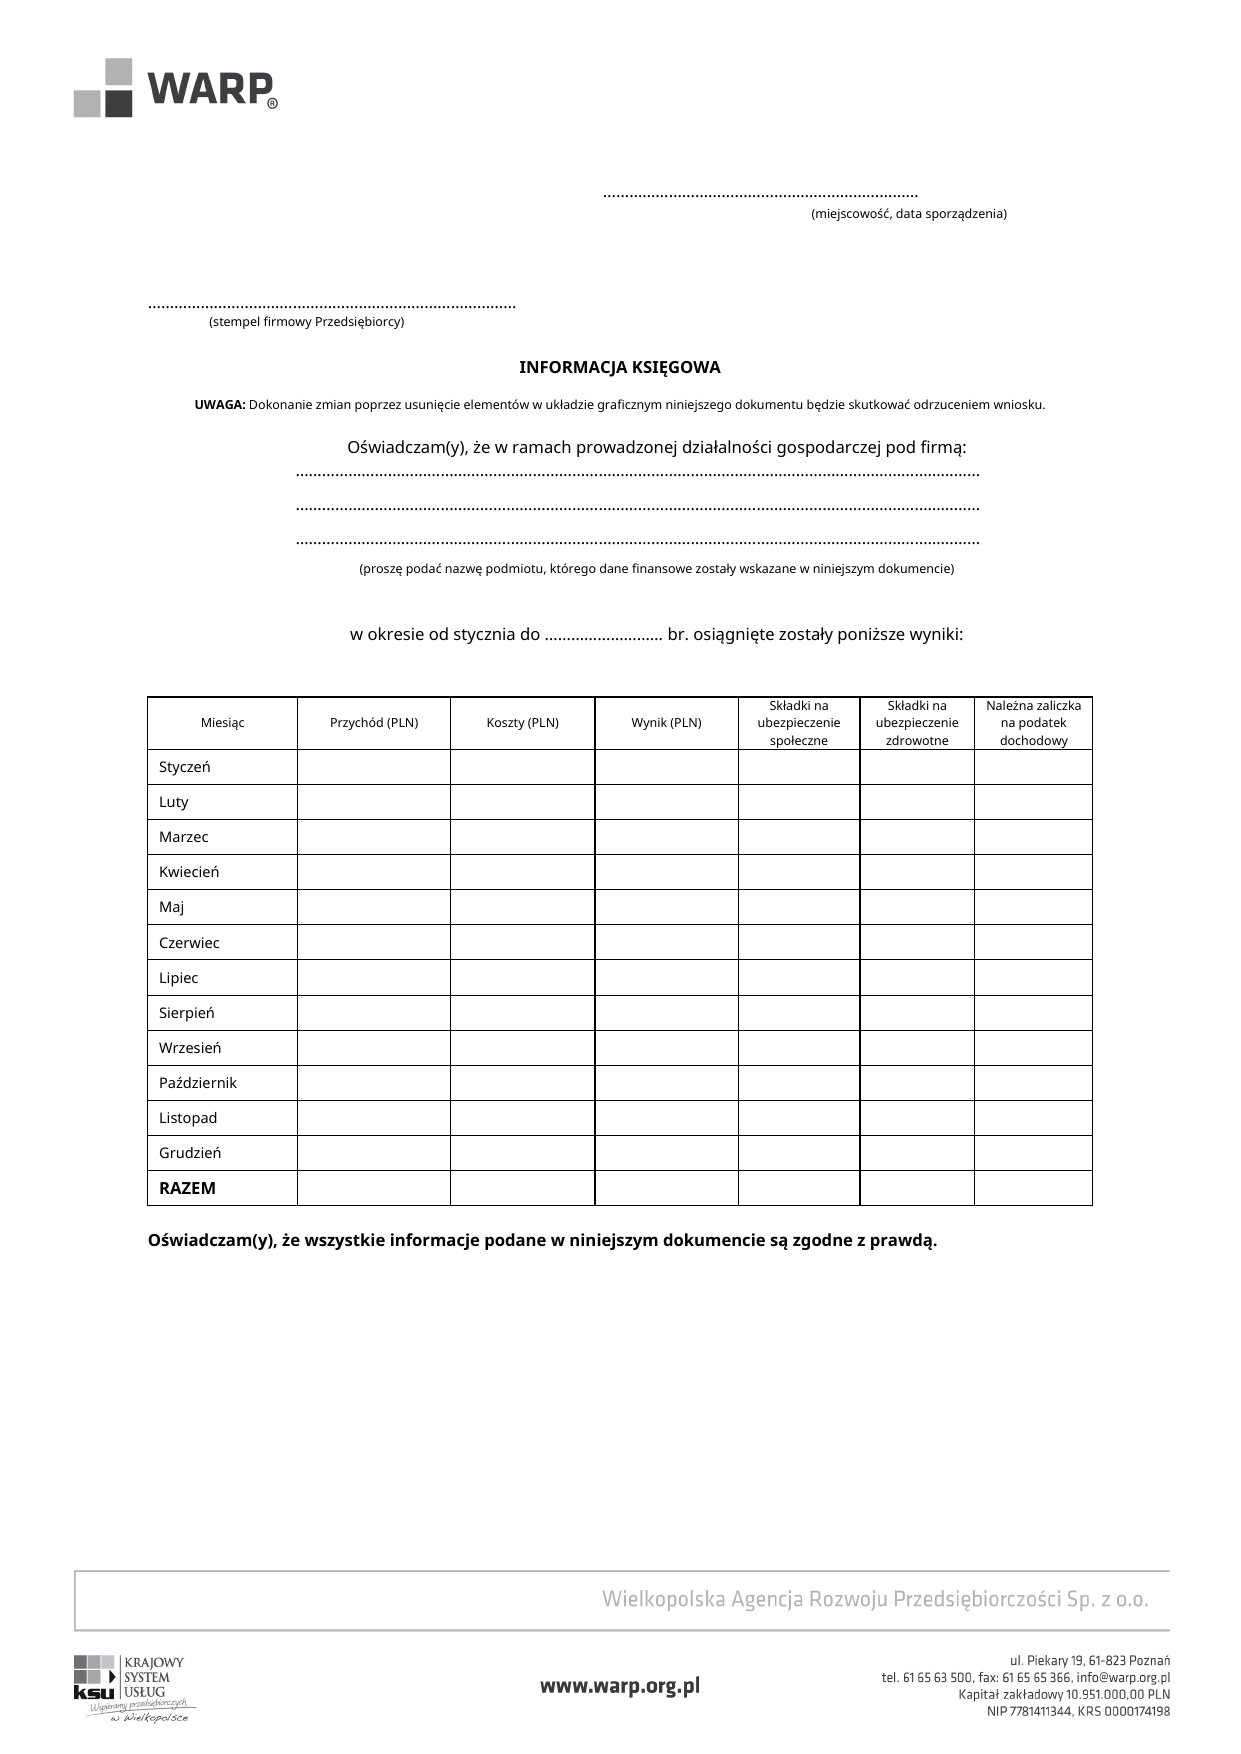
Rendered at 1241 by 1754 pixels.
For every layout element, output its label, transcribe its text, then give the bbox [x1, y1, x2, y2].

table_cell Listopad [148, 1101, 297, 1135]
table_cell [298, 750, 450, 784]
table_cell [975, 855, 1092, 889]
table_cell [739, 785, 859, 819]
text ………………………………………………………………………………………………………………………………………… [148, 458, 1093, 481]
table_cell Marzec [148, 820, 297, 854]
table_cell [975, 890, 1092, 924]
table_cell [596, 960, 738, 994]
table_header Składki na ubezpieczenie społeczne [739, 698, 859, 749]
table_cell [861, 996, 974, 1029]
table_cell [451, 1136, 594, 1170]
table_cell Październik [148, 1066, 297, 1100]
table_cell Czerwiec [148, 925, 297, 959]
table_cell [298, 1171, 450, 1205]
table_cell [739, 890, 859, 924]
text Oświadczam(y), że w ramach prowadzonej działalności gospodarczej pod firmą: [148, 436, 1093, 458]
table_cell Grudzień [148, 1136, 297, 1170]
table_cell Wrzesień [148, 1031, 297, 1065]
table_cell [298, 960, 450, 994]
table_header Przychód (PLN) [298, 698, 450, 749]
table_cell [975, 960, 1092, 994]
table_header Wynik (PLN) [596, 698, 738, 749]
table_cell Maj [148, 890, 297, 924]
table_cell [975, 820, 1092, 854]
table_cell [298, 820, 450, 854]
table_cell [739, 925, 859, 959]
table_cell [861, 855, 974, 889]
table_cell [975, 750, 1092, 784]
table_cell [861, 1171, 974, 1205]
table_cell [596, 1031, 738, 1065]
table_cell [451, 785, 594, 819]
table_cell [451, 925, 594, 959]
table_cell [861, 820, 974, 854]
table_cell [596, 925, 738, 959]
table_cell Kwiecień [148, 855, 297, 889]
table_cell [739, 750, 859, 784]
table_cell [739, 1031, 859, 1065]
text ………………………………………………………………………… [148, 291, 1093, 313]
table_cell [861, 1031, 974, 1065]
table_cell [298, 1066, 450, 1100]
table_cell [861, 785, 974, 819]
table_header Składki na ubezpieczenie zdrowotne [861, 698, 974, 749]
table_cell [298, 890, 450, 924]
table_cell [451, 820, 594, 854]
table_cell [861, 960, 974, 994]
table_cell [861, 750, 974, 784]
table_cell [975, 1066, 1092, 1100]
table_cell [975, 785, 1092, 819]
table_cell [298, 1101, 450, 1135]
table_cell [596, 855, 738, 889]
picture [23, 8, 1217, 167]
table_cell RAZEM [148, 1171, 297, 1205]
table_cell [596, 890, 738, 924]
table_cell Luty [148, 785, 297, 819]
table_cell [739, 820, 859, 854]
table_cell [739, 1171, 859, 1205]
text ……………………………………………………………… [148, 179, 1093, 202]
table_cell [451, 1171, 594, 1205]
table_cell [451, 1031, 594, 1065]
text ………………………………………………………………………………………………………………………………………… [148, 526, 1093, 549]
table_cell [739, 1101, 859, 1135]
table_cell [451, 996, 594, 1029]
table_header Koszty (PLN) [451, 698, 594, 749]
text (miejscowość, data sporządzenia) [738, 206, 1093, 223]
table_cell [975, 1031, 1092, 1065]
table_cell [298, 855, 450, 889]
table_cell [596, 996, 738, 1029]
table_cell [451, 750, 594, 784]
table_cell [451, 1066, 594, 1100]
table_cell [596, 1171, 738, 1205]
table_cell [451, 855, 594, 889]
text w okresie od stycznia do ……………………… br. osiągnięte zostały poniższe wyniki: [148, 623, 1093, 646]
table_cell [596, 750, 738, 784]
table_cell [975, 1101, 1092, 1135]
table_cell [596, 820, 738, 854]
text INFORMACJA KSIĘGOWA [148, 356, 1093, 379]
table_cell [596, 785, 738, 819]
table_header Należna zaliczka na podatek dochodowy [975, 698, 1092, 749]
table_cell [739, 855, 859, 889]
table_cell [451, 1101, 594, 1135]
table_cell [298, 1136, 450, 1170]
table_cell [975, 1171, 1092, 1205]
table_cell [451, 890, 594, 924]
picture [23, 1538, 1217, 1747]
table_cell [861, 1136, 974, 1170]
table_cell [861, 1066, 974, 1100]
table_cell [596, 1101, 738, 1135]
text (stempel firmowy Przedsiębiorcy) [148, 313, 1093, 331]
table_cell [975, 996, 1092, 1029]
table_cell Lipiec [148, 960, 297, 994]
table_cell [975, 925, 1092, 959]
table_cell [861, 1101, 974, 1135]
table_cell [298, 925, 450, 959]
table_cell [298, 785, 450, 819]
text UWAGA: Dokonanie zmian poprzez usunięcie elementów w układzie graficznym niniejszego dokumentu będzie skutkować odrzuceniem wniosku. [148, 396, 1093, 413]
table_cell Sierpień [148, 996, 297, 1029]
table_header Miesiąc [148, 698, 297, 749]
table_cell [975, 1136, 1092, 1170]
table_cell [739, 996, 859, 1029]
table_cell [596, 1066, 738, 1100]
table_cell [739, 1136, 859, 1170]
table_cell [861, 890, 974, 924]
text Oświadczam(y), że wszystkie informacje podane w niniejszym dokumencie są zgodne z prawdą. [148, 1229, 1063, 1252]
table_cell [298, 996, 450, 1029]
text (proszę podać nazwę podmiotu, którego dane finansowe zostały wskazane w niniejszym dokumencie) [148, 561, 1093, 578]
table_cell Styczeń [148, 750, 297, 784]
table_cell [451, 960, 594, 994]
table_cell [861, 925, 974, 959]
text ………………………………………………………………………………………………………………………………………… [148, 492, 1093, 515]
table_cell [739, 960, 859, 994]
table_cell [298, 1031, 450, 1065]
table_cell [739, 1066, 859, 1100]
table_cell [596, 1136, 738, 1170]
